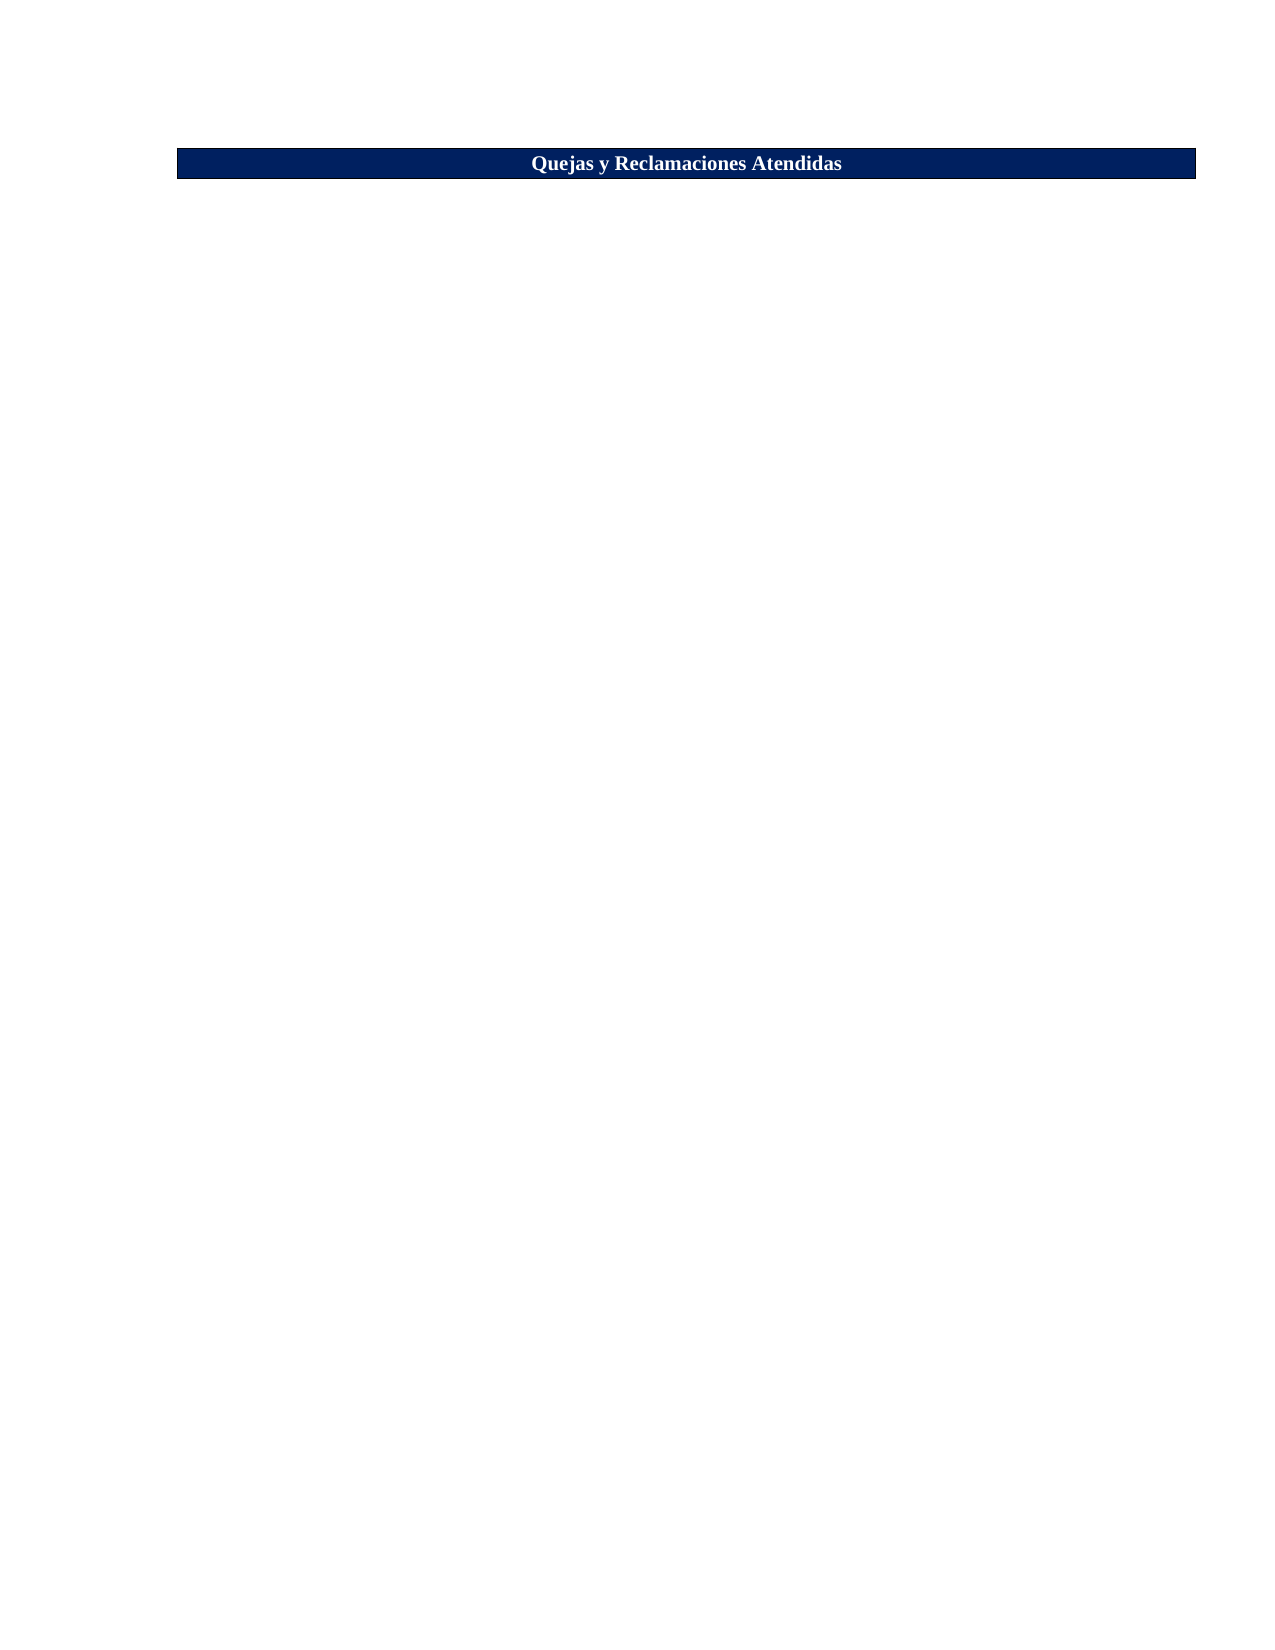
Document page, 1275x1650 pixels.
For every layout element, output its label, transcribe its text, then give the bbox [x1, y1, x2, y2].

table_header Quejas y Reclamaciones Atendidas [178, 149, 1195, 178]
